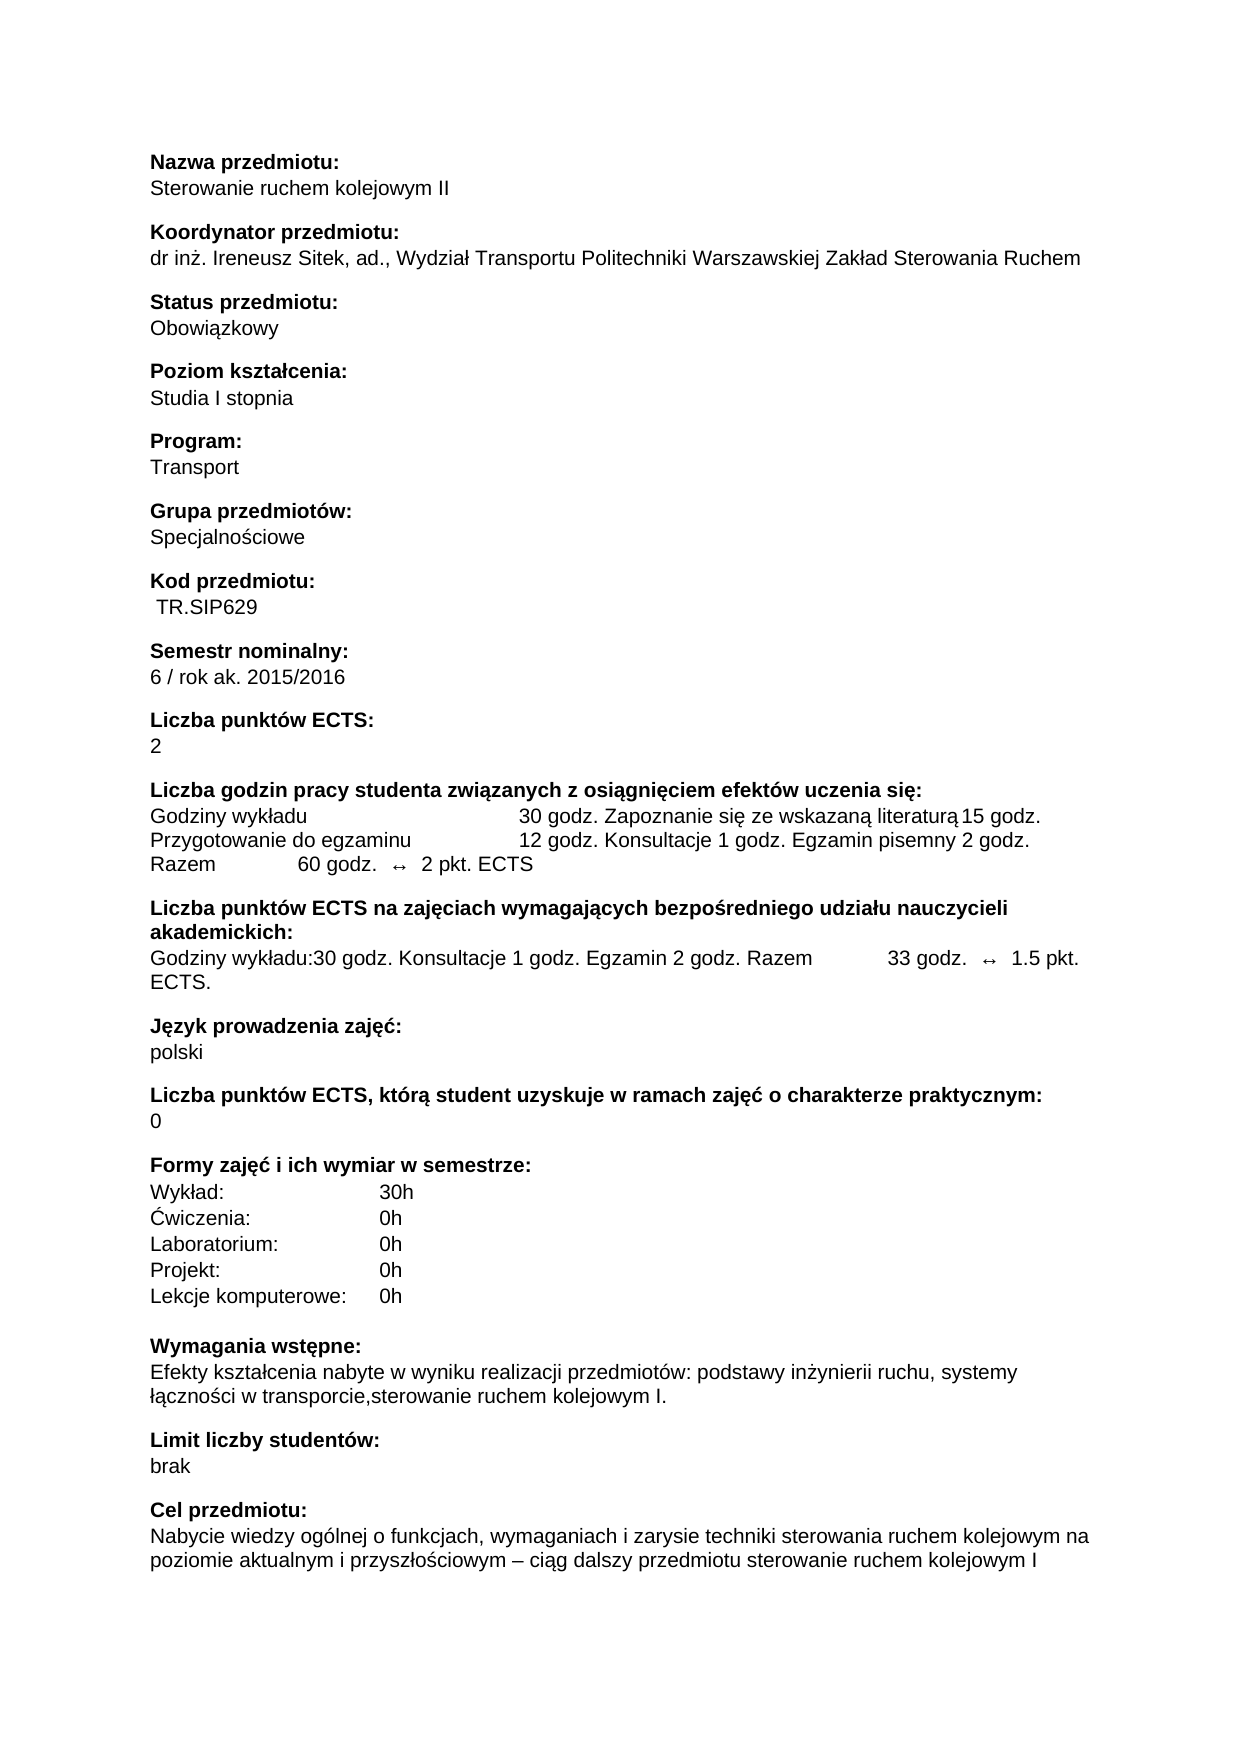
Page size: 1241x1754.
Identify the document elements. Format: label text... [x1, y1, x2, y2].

text Wymagania wstępne: [150, 1334, 1090, 1358]
text Kod przedmiotu: [150, 569, 1090, 593]
table_cell Lekcje komputerowe: [140, 1284, 367, 1308]
text 0 [150, 1109, 1090, 1133]
text Sterowanie ruchem kolejowym II [150, 176, 1090, 200]
table_cell 0h [369, 1256, 597, 1282]
text TR.SIP629 [150, 595, 1090, 619]
text Cel przedmiotu: [150, 1497, 1090, 1521]
text Semestr nominalny: [150, 638, 1090, 662]
text Godziny wykładu 30 godz. Zapoznanie się ze wskazaną literaturą 15 godz. Przygotowanie do egzaminu 12 godz. Konsultacje 1 godz. Egzamin pisemny 2 godz. Razem 60 godz. ↔ 2 pkt. ECTS [150, 804, 1090, 876]
text Grupa przedmiotów: [150, 499, 1090, 523]
text polski [150, 1039, 1090, 1063]
table_cell 0h [369, 1230, 597, 1256]
text Limit liczby studentów: [150, 1428, 1090, 1452]
text Liczba punktów ECTS: [150, 708, 1090, 732]
text Poziom kształcenia: [150, 359, 1090, 383]
text Koordynator przedmiotu: [150, 220, 1090, 244]
text Efekty kształcenia nabyte w wyniku realizacji przedmiotów: podstawy inżynierii ruchu, systemy łączności w transporcie,sterowanie ruchem kolejowym I. [150, 1360, 1090, 1408]
text Specjalnościowe [150, 525, 1090, 549]
table_cell 0h [369, 1282, 597, 1308]
table_cell Laboratorium: [140, 1232, 367, 1256]
table_cell Projekt: [140, 1258, 367, 1282]
text Formy zajęć i ich wymiar w semestrze: [150, 1153, 1090, 1177]
text Liczba punktów ECTS, którą student uzyskuje w ramach zajęć o charakterze praktycznym: [150, 1083, 1090, 1107]
text 2 [150, 734, 1090, 758]
text Liczba punktów ECTS na zajęciach wymagających bezpośredniego udziału nauczycieli akademickich: [150, 896, 1090, 944]
text Nazwa przedmiotu: [150, 150, 1090, 174]
text Nabycie wiedzy ogólnej o funkcjach, wymaganiach i zarysie techniki sterowania ruchem kolejowym na poziomie aktualnym i przyszłościowym – ciąg dalszy przedmiotu sterowanie ruchem kolejowym I [150, 1523, 1090, 1571]
text Godziny wykładu:30 godz. Konsultacje 1 godz. Egzamin 2 godz. Razem 33 godz. ↔ 1.5 pkt. ECTS. [150, 946, 1090, 994]
text Transport [150, 455, 1090, 479]
text Program: [150, 429, 1090, 453]
text Język prowadzenia zajęć: [150, 1013, 1090, 1037]
text Studia I stopnia [150, 385, 1090, 409]
table_header Wykład: [140, 1180, 367, 1204]
text Status przedmiotu: [150, 289, 1090, 313]
text Liczba godzin pracy studenta związanych z osiągnięciem efektów uczenia się: [150, 778, 1090, 802]
table_cell 0h [369, 1204, 597, 1230]
text brak [150, 1454, 1090, 1478]
text Obowiązkowy [150, 316, 1090, 339]
table_header 30h [369, 1180, 597, 1204]
table_cell Ćwiczenia: [140, 1206, 367, 1230]
text 6 / rok ak. 2015/2016 [150, 664, 1090, 688]
text dr inż. Ireneusz Sitek, ad., Wydział Transportu Politechniki Warszawskiej Zakład Sterowania Ruchem [150, 246, 1090, 270]
